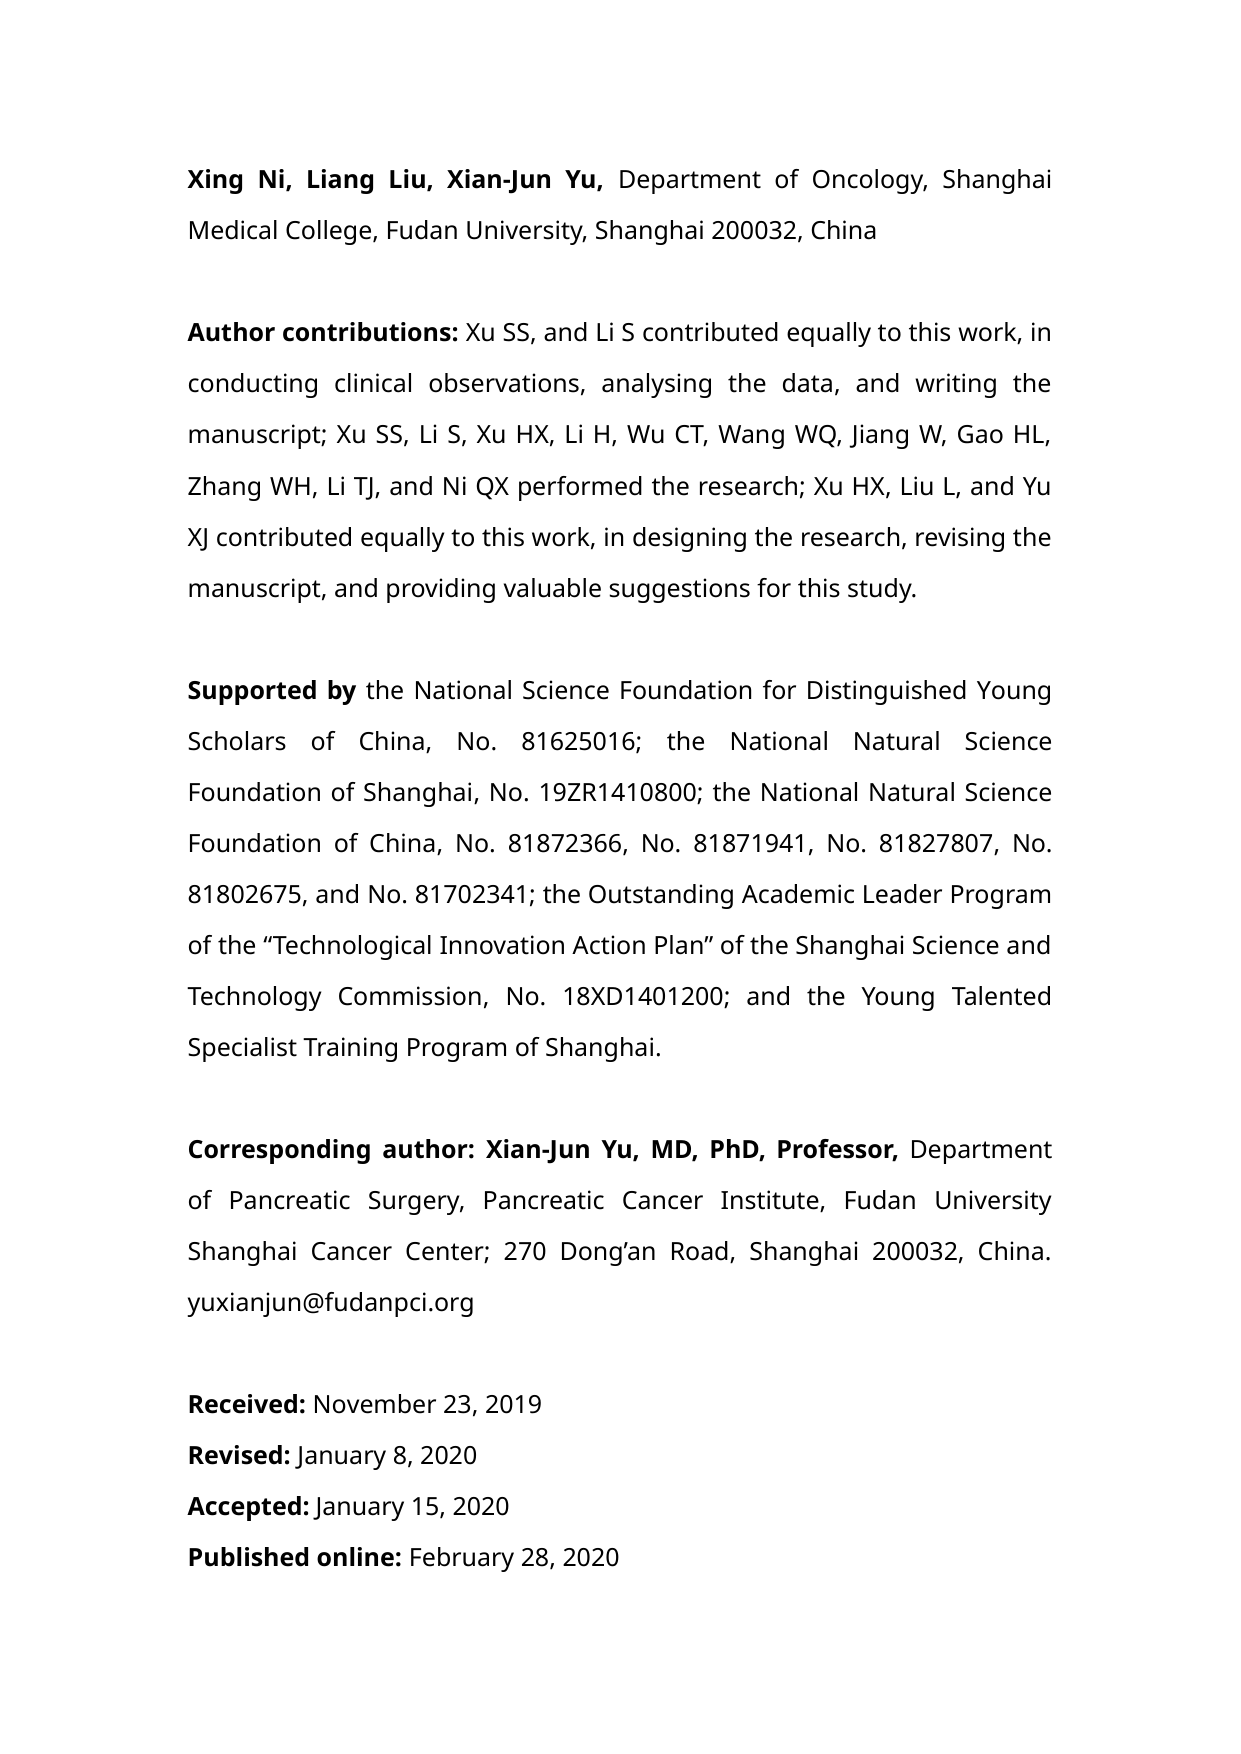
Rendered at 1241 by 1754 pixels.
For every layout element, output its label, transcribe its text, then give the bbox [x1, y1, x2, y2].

text Corresponding author: Xian-Jun Yu, MD, PhD, Professor, Department of Pancreatic Surgery, Pancreatic Cancer Institute, Fudan University Shanghai Cancer Center; 270 Dong’an Road, Shanghai 200032, China. yuxianjun@fudanpci.org [187, 1132, 1053, 1319]
text Revised: January 8, 2020 [187, 1438, 1053, 1472]
text Accepted: January 15, 2020 [187, 1489, 1053, 1523]
text Author contributions: Xu SS, and Li S contributed equally to this work, in conducting clinical observations, analysing the data, and writing the manuscript; Xu SS, Li S, Xu HX, Li H, Wu CT, Wang WQ, Jiang W, Gao HL, Zhang WH, Li TJ, and Ni QX performed the research; Xu HX, Liu L, and Yu XJ contributed equally to this work, in designing the research, revising the manuscript, and providing valuable suggestions for this study. [187, 315, 1053, 604]
text Received: November 23, 2019 [187, 1387, 1053, 1421]
text Published online: February 28, 2020 [187, 1540, 1053, 1574]
text Supported by the National Science Foundation for Distinguished Young Scholars of China, No. 81625016; the National Natural Science Foundation of Shanghai, No. 19ZR1410800; the National Natural Science Foundation of China, No. 81872366, No. 81871941, No. 81827807, No. 81802675, and No. 81702341; the Outstanding Academic Leader Program of the “Technological Innovation Action Plan” of the Shanghai Science and Technology Commission, No. 18XD1401200; and the Young Talented Specialist Training Program of Shanghai. [187, 672, 1053, 1064]
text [187, 162, 1053, 247]
